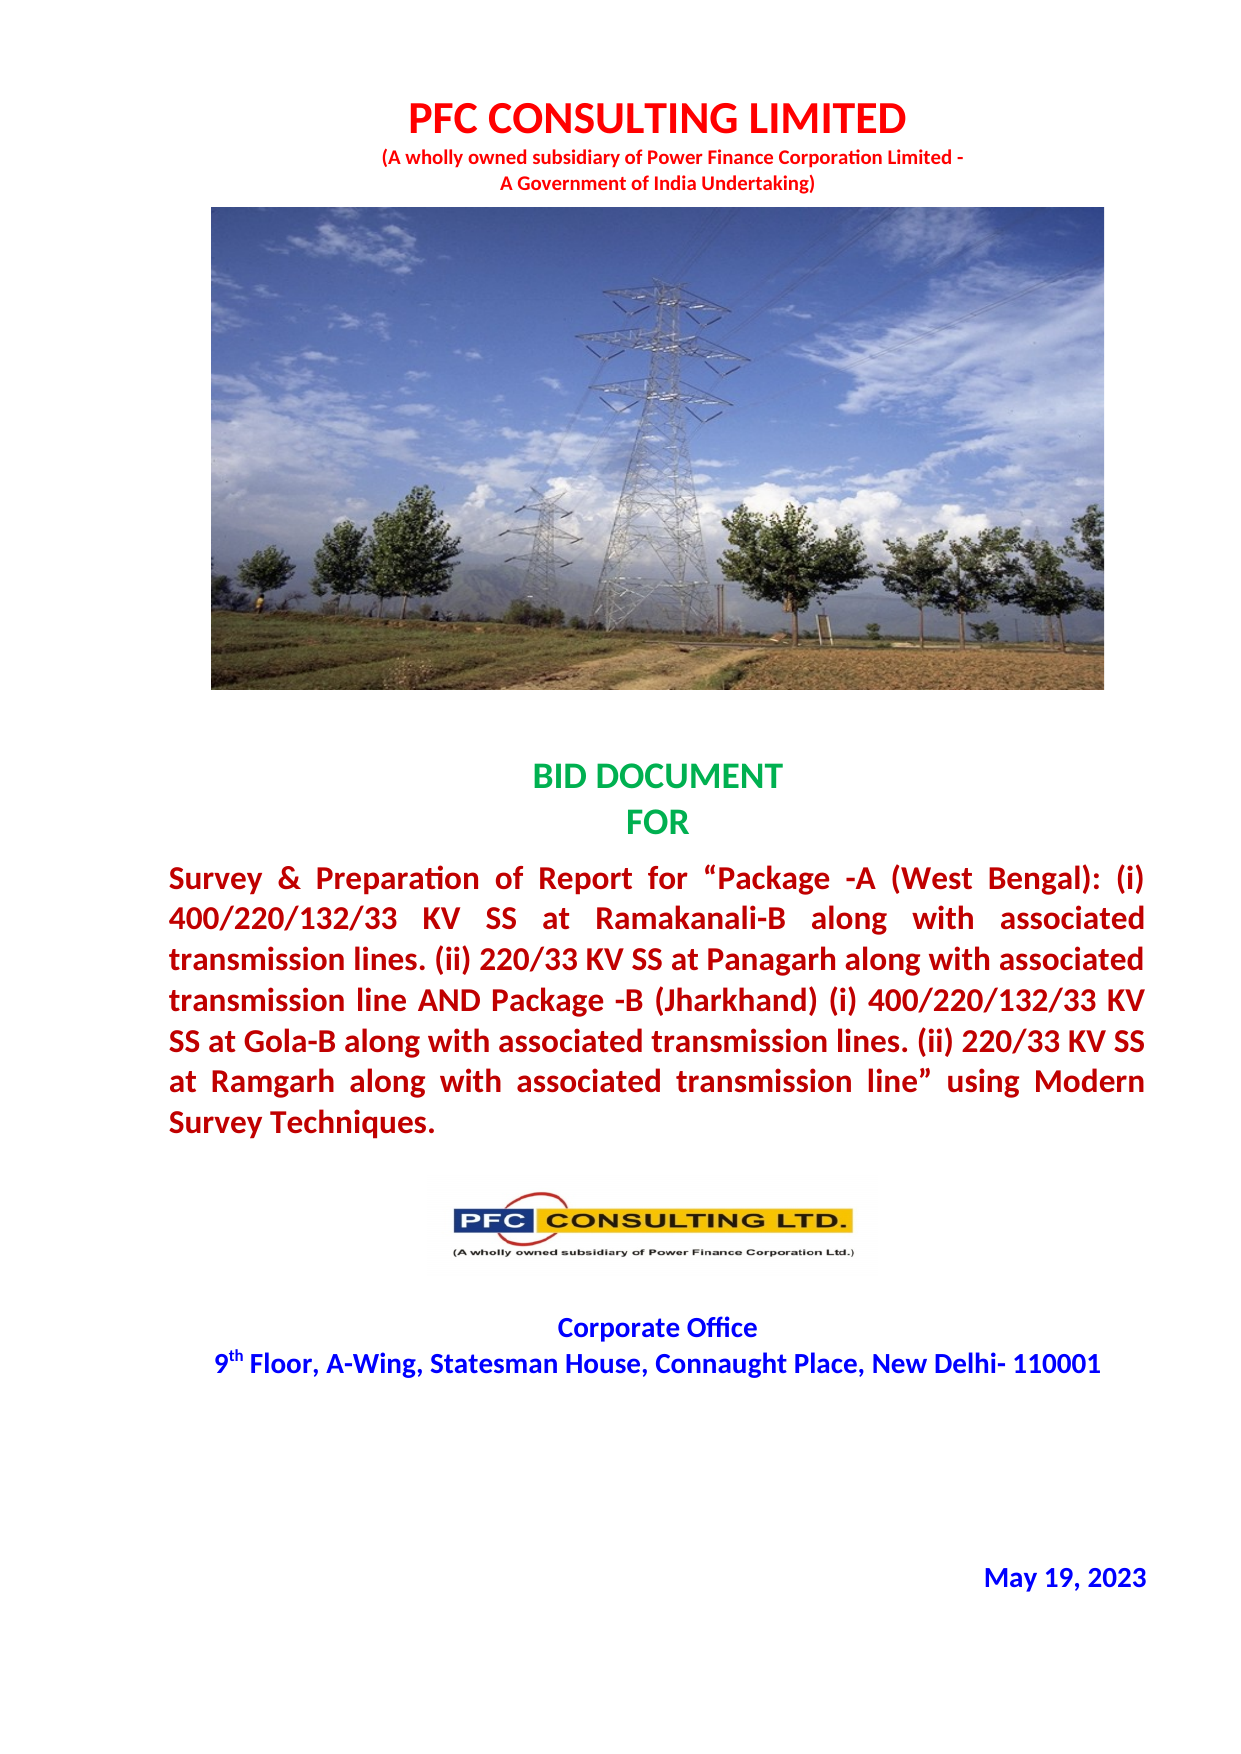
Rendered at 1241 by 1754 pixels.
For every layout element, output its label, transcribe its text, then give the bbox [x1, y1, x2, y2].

subtitle BID DOCUMENT [169, 752, 1146, 798]
title (A wholly owned subsidiary of Power Finance Corporation Limited - [169, 144, 1146, 170]
picture [427, 1174, 879, 1276]
title Survey & Preparation of Report for “Package -A (West Bengal): (i) 400/220/132/33 KV SS at Ramakanali-B along with associated transmission lines. (ii) 220/33 KV SS at Panagarh along with associated transmission line AND Package -B (Jharkhand) (i) 400/220/132/33 KV SS at Gola-B along with associated transmission lines. (ii) 220/33 KV SS at Ramgarh along with associated transmission line” using Modern Survey Techniques. [169, 857, 1146, 1142]
subtitle FOR [169, 798, 1146, 844]
picture [211, 207, 1105, 690]
text 9th Floor, A-Wing, Statesman House, Connaught Place, New Delhi- 110001 [169, 1345, 1146, 1381]
title PFC CONSULTING LIMITED [169, 89, 1146, 144]
text Corporate Office [169, 1309, 1146, 1345]
title A Government of India Undertaking) [169, 170, 1146, 195]
text May 19, 2023 [169, 1559, 1146, 1594]
